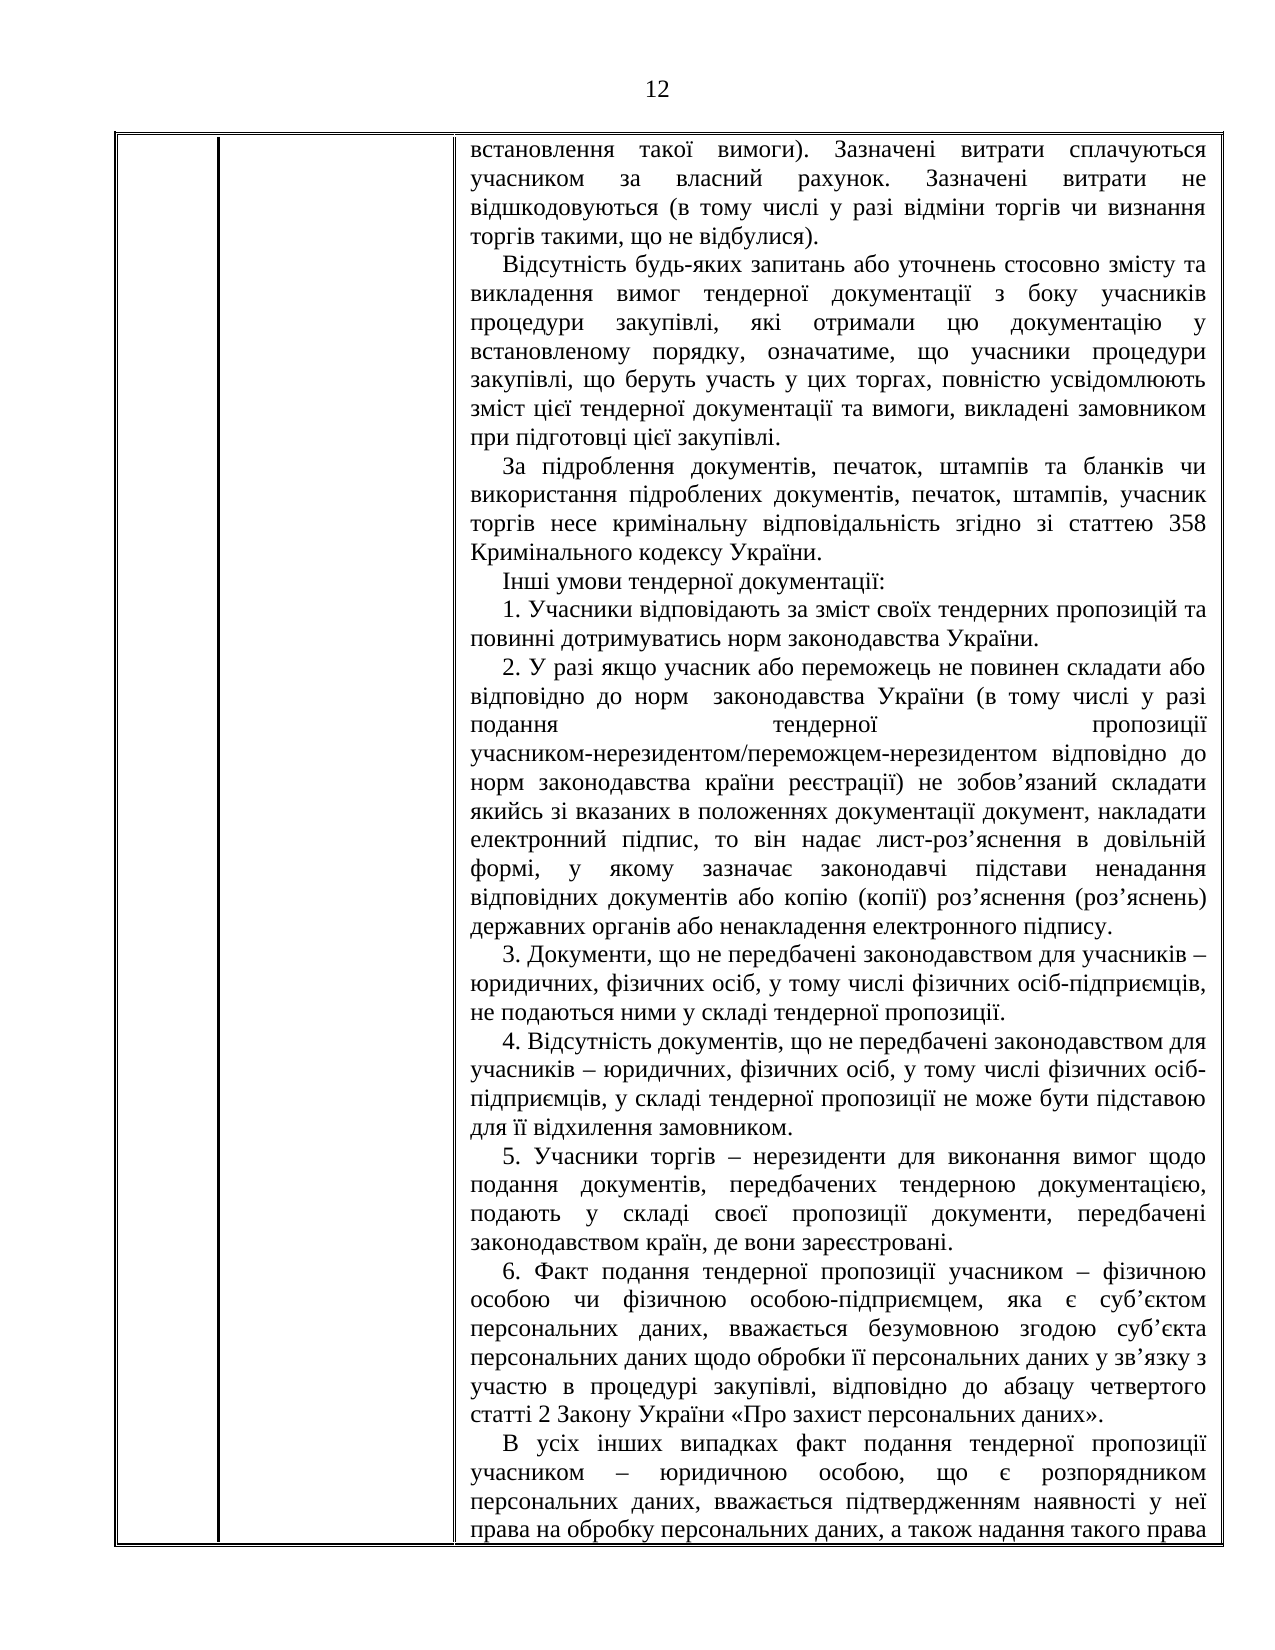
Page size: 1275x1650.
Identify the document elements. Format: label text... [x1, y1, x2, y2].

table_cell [455, 135, 1221, 1543]
table_cell Інша інформація [218, 135, 455, 1543]
table_cell 5.3 [118, 135, 218, 1543]
